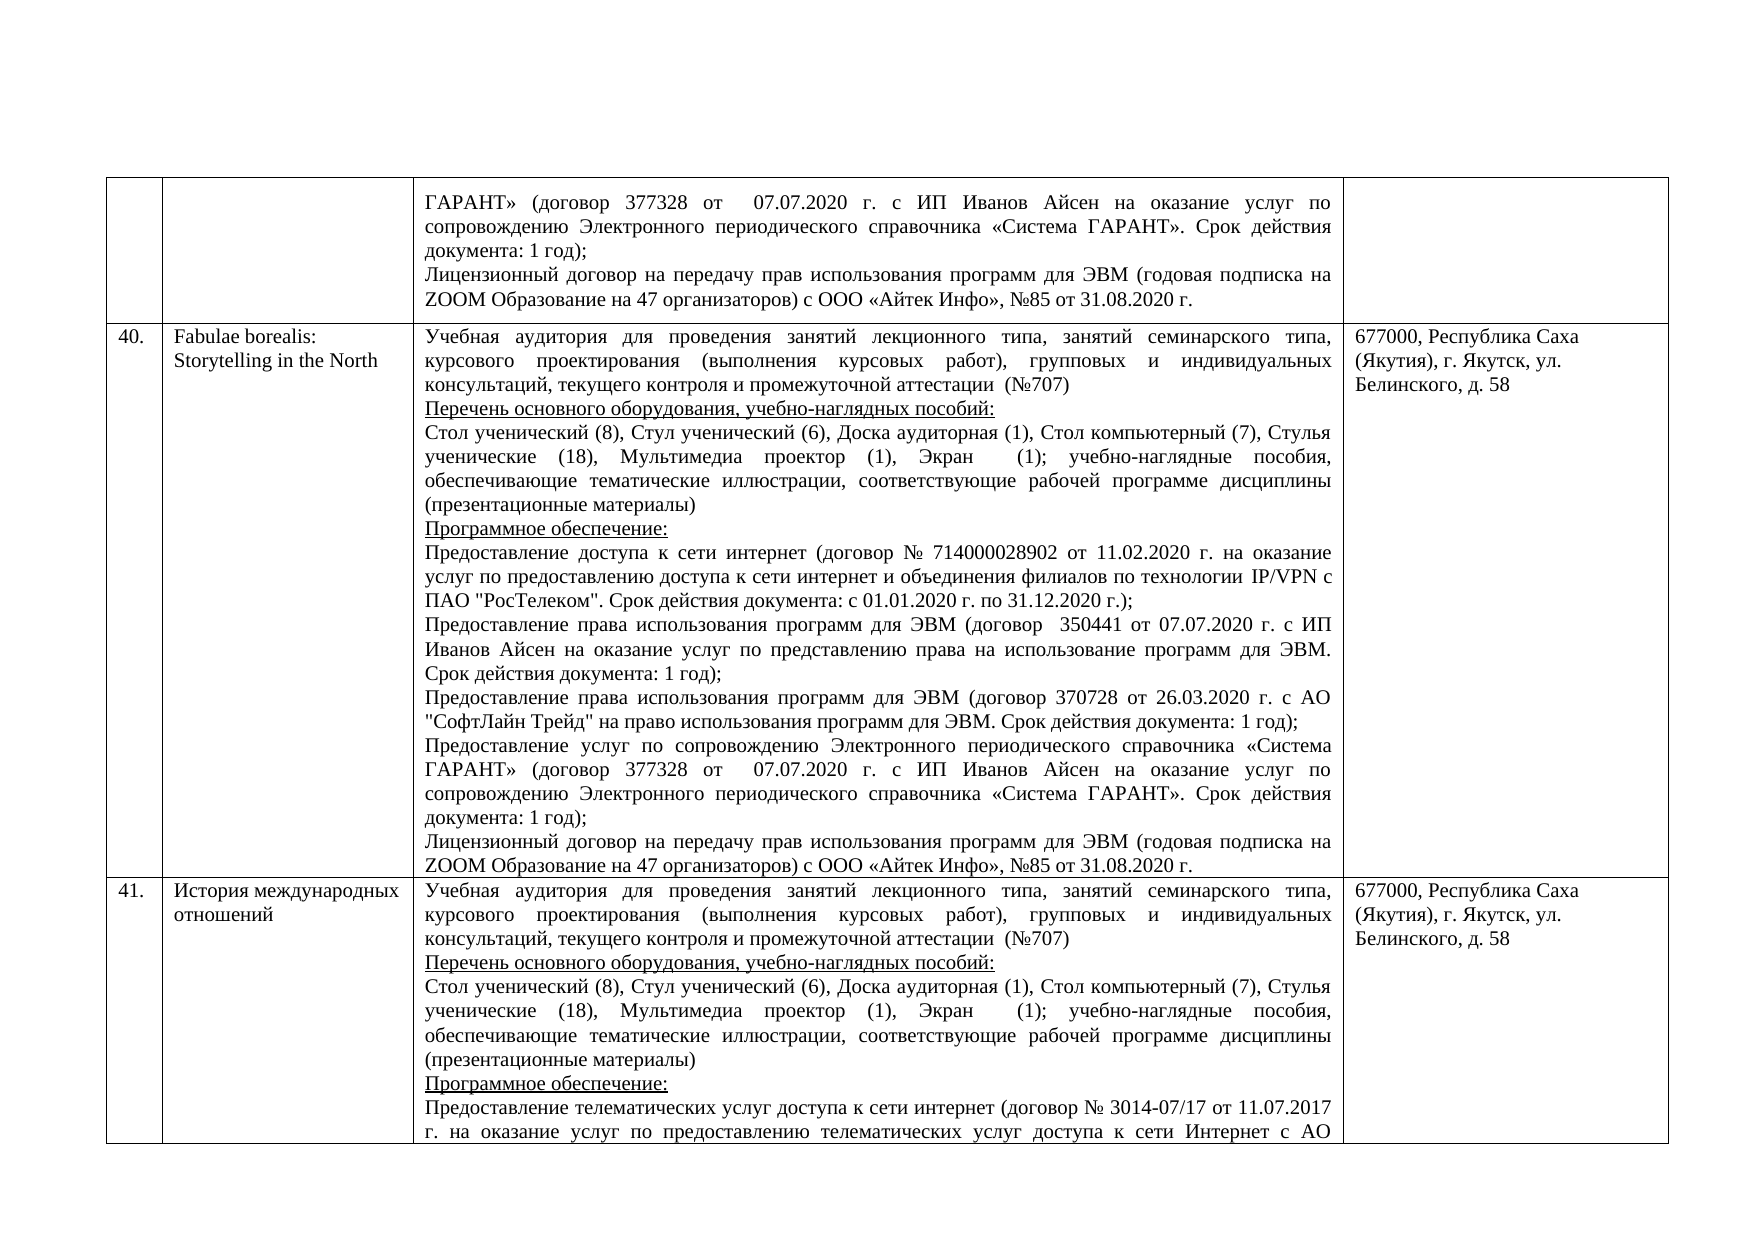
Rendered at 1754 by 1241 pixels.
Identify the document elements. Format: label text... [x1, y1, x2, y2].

table_cell Fabulae borealis: Storytelling in the North [163, 324, 413, 877]
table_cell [414, 178, 1343, 323]
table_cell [1344, 878, 1668, 1143]
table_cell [163, 878, 413, 1143]
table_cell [163, 178, 413, 323]
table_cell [1344, 178, 1668, 323]
table_cell [107, 178, 162, 323]
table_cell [414, 878, 1343, 1143]
table_cell [107, 878, 162, 1143]
table_cell 677000, Республика Саха (Якутия), г. Якутск, ул. Белинского, д. 58 [1344, 324, 1668, 877]
table_cell [107, 324, 162, 877]
